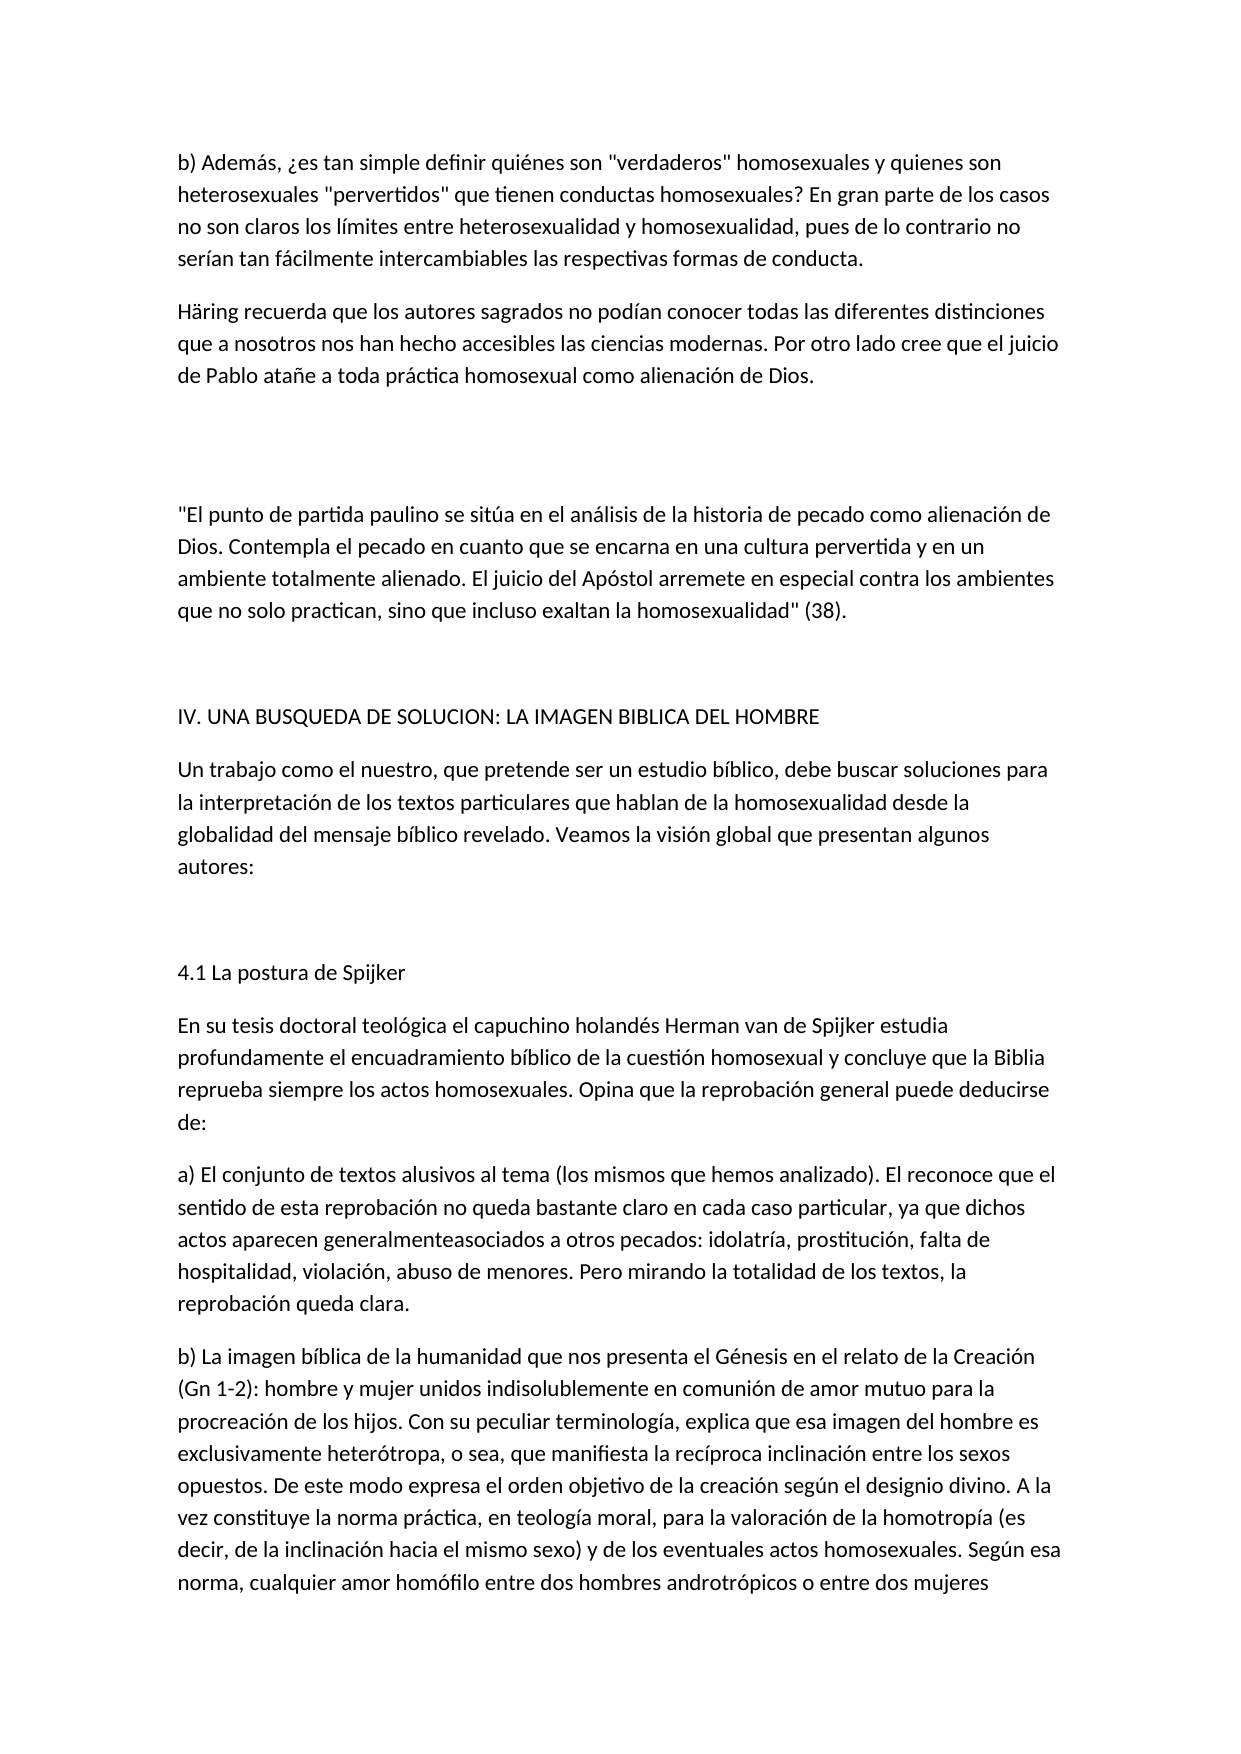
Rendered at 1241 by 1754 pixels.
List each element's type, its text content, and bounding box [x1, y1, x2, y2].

text 4.1 La postura de Spijker [177, 958, 1063, 986]
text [177, 1342, 1063, 1596]
text b) Además, ¿es tan simple definir quiénes son "verdaderos" homosexuales y quienes son heterosexuales "pervertidos" que tienen conductas homosexuales? En gran parte de los casos no son claros los límites entre heterosexualidad y homosexualidad, pues de lo contrario no serían tan fácilmente intercambiables las respectivas formas de conducta. [177, 148, 1063, 272]
text a) El conjunto de textos alusivos al tema (los mismos que hemos analizado). El reconoce que el sentido de esta reprobación no queda bastante claro en cada caso particular, ya que dichos actos aparecen generalmenteasociados a otros pecados: idolatría, prostitución, falta de hospitalidad, violación, abuso de menores. Pero mirando la totalidad de los textos, la reprobación queda clara. [177, 1161, 1063, 1317]
text IV. UNA BUSQUEDA DE SOLUCION: LA IMAGEN BIBLICA DEL HOMBRE [177, 702, 1063, 730]
text Häring recuerda que los autores sagrados no podían conocer todas las diferentes distinciones que a nosotros nos han hecho accesibles las ciencias modernas. Por otro lado cree que el juicio de Pablo atañe a toda práctica homosexual como alienación de Dios. [177, 297, 1063, 422]
text Un trabajo como el nuestro, que pretende ser un estudio bíblico, debe buscar soluciones para la interpretación de los textos particulares que hablan de la homosexualidad desde la globalidad del mensaje bíblico revelado. Veamos la visión global que presentan algunos autores: [177, 755, 1063, 880]
text "El punto de partida paulino se sitúa en el análisis de la historia de pecado como alienación de Dios. Contempla el pecado en cuanto que se encarna en una cultura pervertida y en un ambiente totalmente alienado. El juicio del Apóstol arremete en especial contra los ambientes que no solo practican, sino que incluso exaltan la homosexualidad" (38). [177, 500, 1063, 624]
text En su tesis doctoral teológica el capuchino holandés Herman van de Spijker estudia profundamente el encuadramiento bíblico de la cuestión homosexual y concluye que la Biblia reprueba siempre los actos homosexuales. Opina que la reprobación general puede deducirse de: [177, 1011, 1063, 1136]
